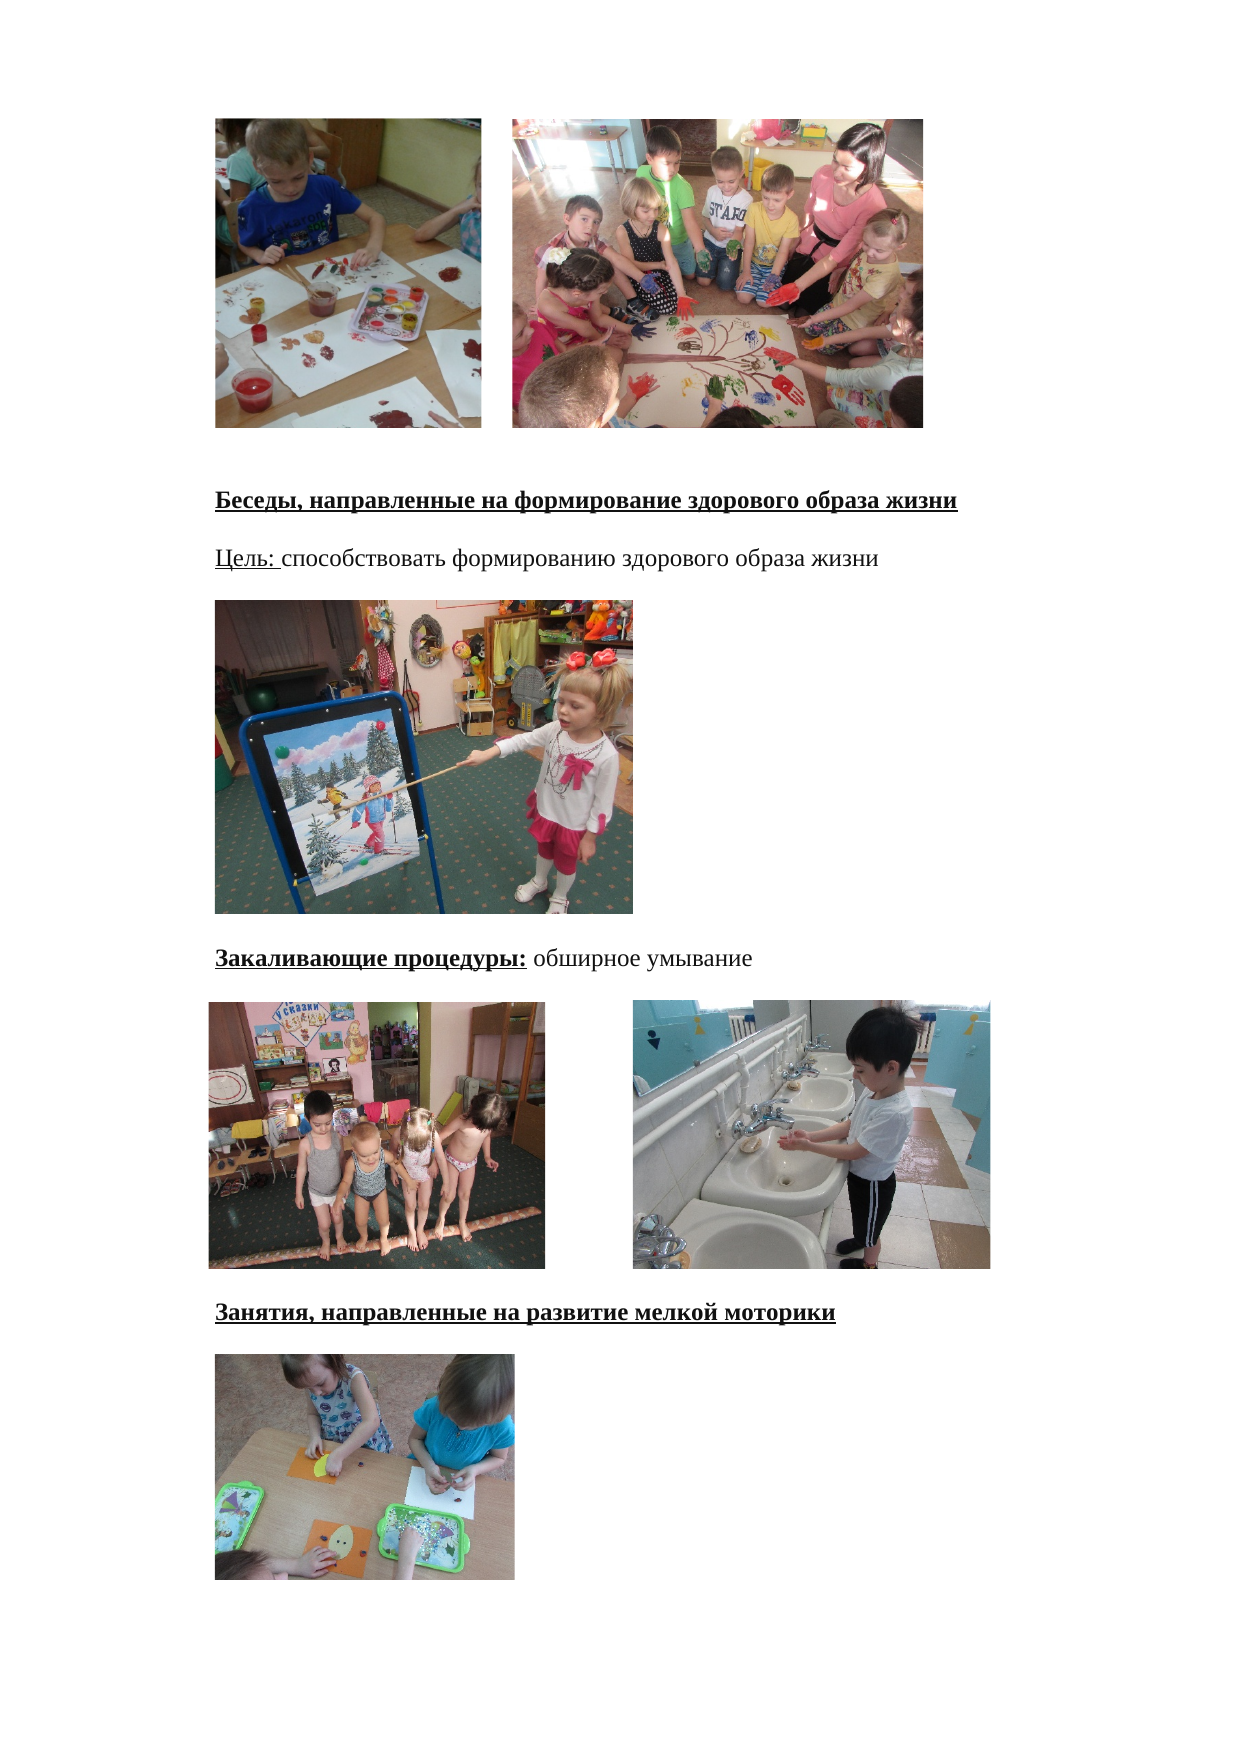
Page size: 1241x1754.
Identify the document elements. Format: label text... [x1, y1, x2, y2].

text Закаливающие процедуры: обширное умывание [177, 943, 1152, 971]
text Цель: способствовать формированию здорового образа жизни [177, 543, 1152, 571]
picture [214, 1354, 515, 1580]
picture [208, 1002, 546, 1269]
picture [215, 119, 482, 428]
text Беседы, направленные на формирование здорового образа жизни [177, 485, 1152, 514]
picture [632, 1000, 991, 1269]
text Занятия, направленные на развитие мелкой моторики [177, 1297, 1152, 1326]
picture [512, 119, 924, 428]
picture [214, 600, 633, 914]
